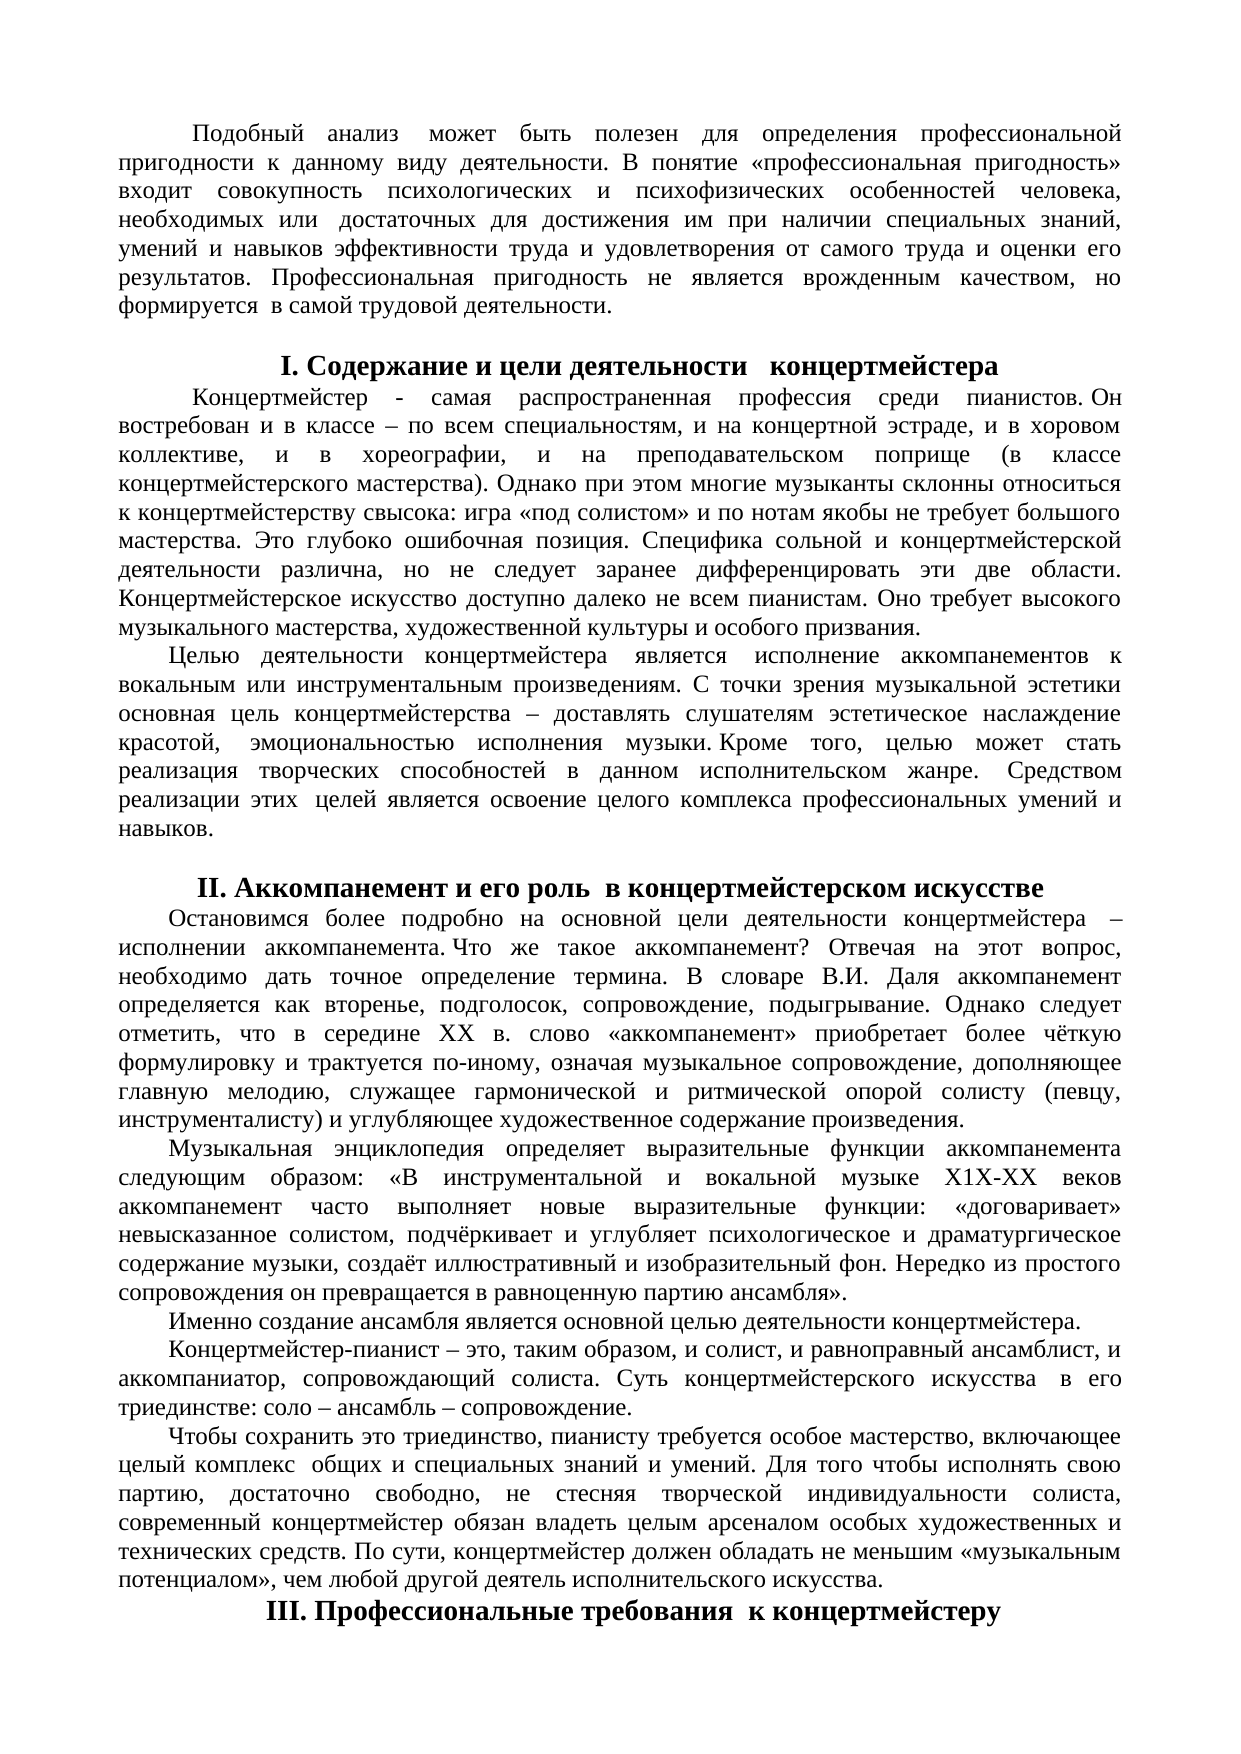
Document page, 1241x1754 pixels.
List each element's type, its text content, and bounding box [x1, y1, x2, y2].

text Остановимся более подробно на основной цели деятельности концертмейстера – исполнении аккомпанемента. Что же такое аккомпанемент? Отвечая на этот вопрос, необходимо дать точное определение термина. В словаре В.И. Даля аккомпанемент определяется как вторенье, подголосок, сопровождение, подыгрывание. Однако следует отметить, что в середине ХХ в. слово «аккомпанемент» приобретает более чёткую формулировку и трактуется по-иному, означая музыкальное сопровождение, дополняющее главную мелодию, служащее гармонической и ритмической опорой солисту (певцу, инструменталисту) и углубляющее художественное содержание произведения. [118, 903, 1122, 1133]
text Концертмейстер - самая распространенная профессия среди пианистов. Он востребован и в классе – по всем специальностям, и на концертной эстраде, и в хоровом коллективе, и в хореографии, и на преподавательском поприще (в классе концертмейстерского мастерства). Однако при этом многие музыканты склонны относиться к концертмейстерству свысока: игра «под солистом» и по нотам якобы не требует большого мастерства. Это глубоко ошибочная позиция. Специфика сольной и концертмейстерской деятельности различна, но не следует заранее дифференцировать эти две области. Концертмейстерское искусство доступно далеко не всем пианистам. Оно требует высокого музыкального мастерства, художественной культуры и особого призвания. [118, 382, 1122, 640]
text Именно создание ансамбля является основной целью деятельности концертмейстера. [118, 1306, 1122, 1334]
text II. Аккомпанемент и его роль в концертмейстерском искусстве [118, 870, 1122, 903]
text Чтобы сохранить это триединство, пианисту требуется особое мастерство, включающее целый комплекс общих и специальных знаний и умений. Для того чтобы исполнять свою партию, достаточно свободно, не стесняя творческой индивидуальности солиста, современный концертмейстер обязан владеть целым арсеналом особых художественных и технических средств. По сути, концертмейстер должен обладать не меньшим «музыкальным потенциалом», чем любой другой деятель исполнительского искусства. [118, 1421, 1122, 1593]
text Подобный анализ может быть полезен для определения профессиональной пригодности к данному виду деятельности. В понятие «профессиональная пригодность» входит совокупность психологических и психофизических особенностей человека, необходимых или достаточных для достижения им при наличии специальных знаний, умений и навыков эффективности труда и удовлетворения от самого труда и оценки его результатов. Профессиональная пригодность не является врожденным качеством, но формируется в самой трудовой деятельности. [118, 118, 1122, 319]
text Целью деятельности концертмейстера является исполнение аккомпанементов к вокальным или инструментальным произведениям. С точки зрения музыкальной эстетики основная цель концертмейстерства – доставлять слушателям эстетическое наслаждение красотой, эмоциональностью исполнения музыки. Кроме того, целью может стать реализация творческих способностей в данном исполнительском жанре. Средством реализации этих целей является освоение целого комплекса профессиональных умений и навыков. [118, 640, 1122, 842]
text III. Профессиональные требования к концертмейстеру [192, 1593, 1122, 1627]
text Музыкальная энциклопедия определяет выразительные функции аккомпанемента следующим образом: «В инструментальной и вокальной музыке Х1Х-ХХ веков аккомпанемент часто выполняет новые выразительные функции: «договаривает» невысказанное солистом, подчёркивает и углубляет психологическое и драматургическое содержание музыки, создаёт иллюстративный и изобразительный фон. Нередко из простого сопровождения он превращается в равноценную партию ансамбля». [118, 1133, 1122, 1306]
text I. Содержание и цели деятельности концертмейстера [192, 348, 1122, 382]
text Концертмейстер-пианист – это, таким образом, и солист, и равноправный ансамблист, и аккомпаниатор, сопровождающий солиста. Суть концертмейстерского искусства в его триединстве: соло – ансамбль – сопровождение. [118, 1334, 1122, 1421]
